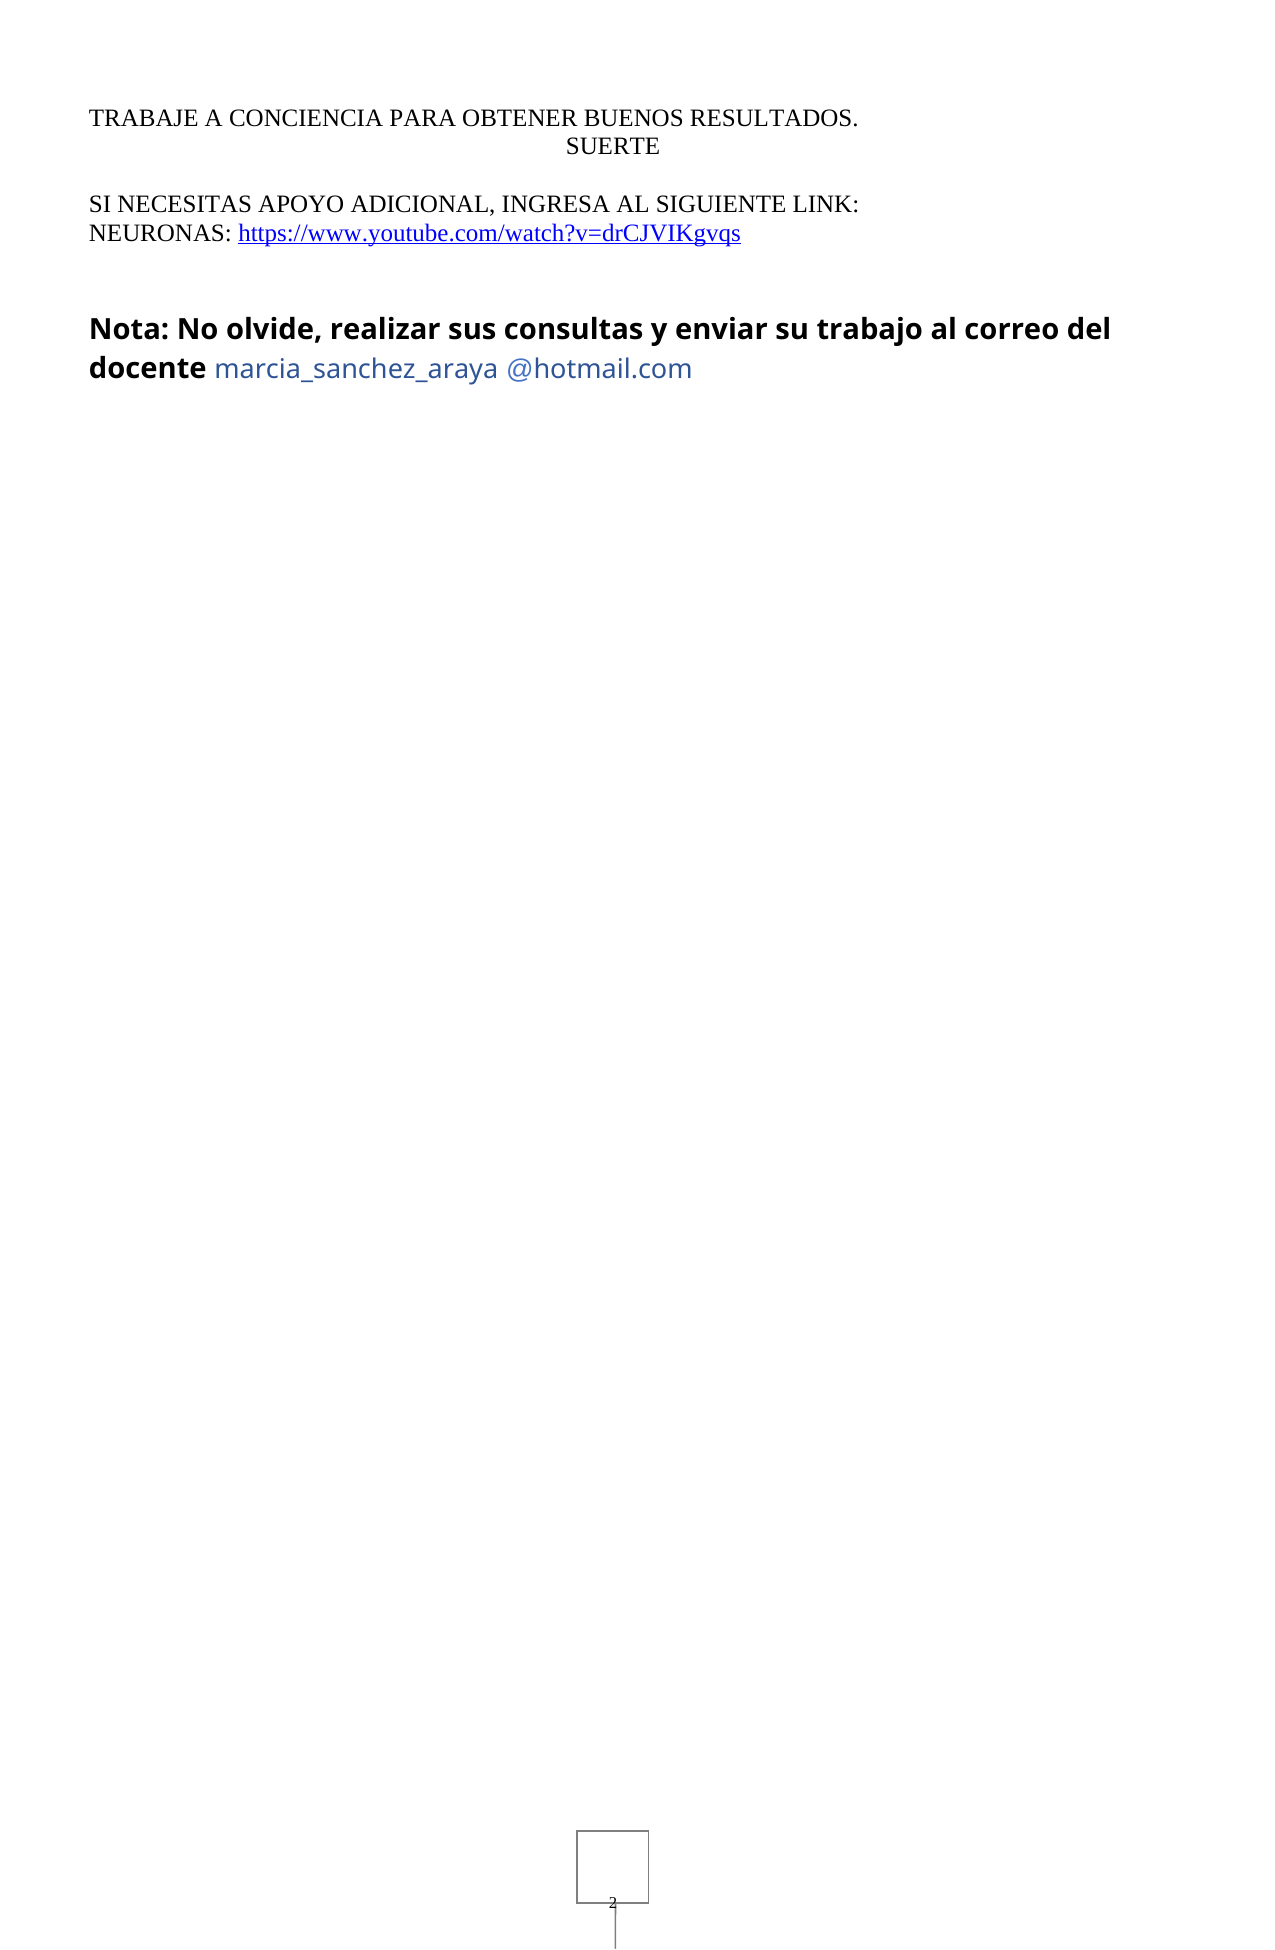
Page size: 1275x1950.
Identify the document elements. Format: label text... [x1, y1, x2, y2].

text NEURONAS: https://www.youtube.com/watch?v=drCJVIKgvqs [89, 218, 1137, 246]
subtitle Nota: No olvide, realizar sus consultas y enviar su trabajo al correo del docente marcia_sanchez_araya @hotmail.com [89, 308, 1137, 387]
text TRABAJE A CONCIENCIA PARA OBTENER BUENOS RESULTADOS. [89, 103, 1137, 131]
text SI NECESITAS APOYO ADICIONAL, INGRESA AL SIGUIENTE LINK: [89, 189, 1137, 218]
text SUERTE [89, 131, 1137, 160]
